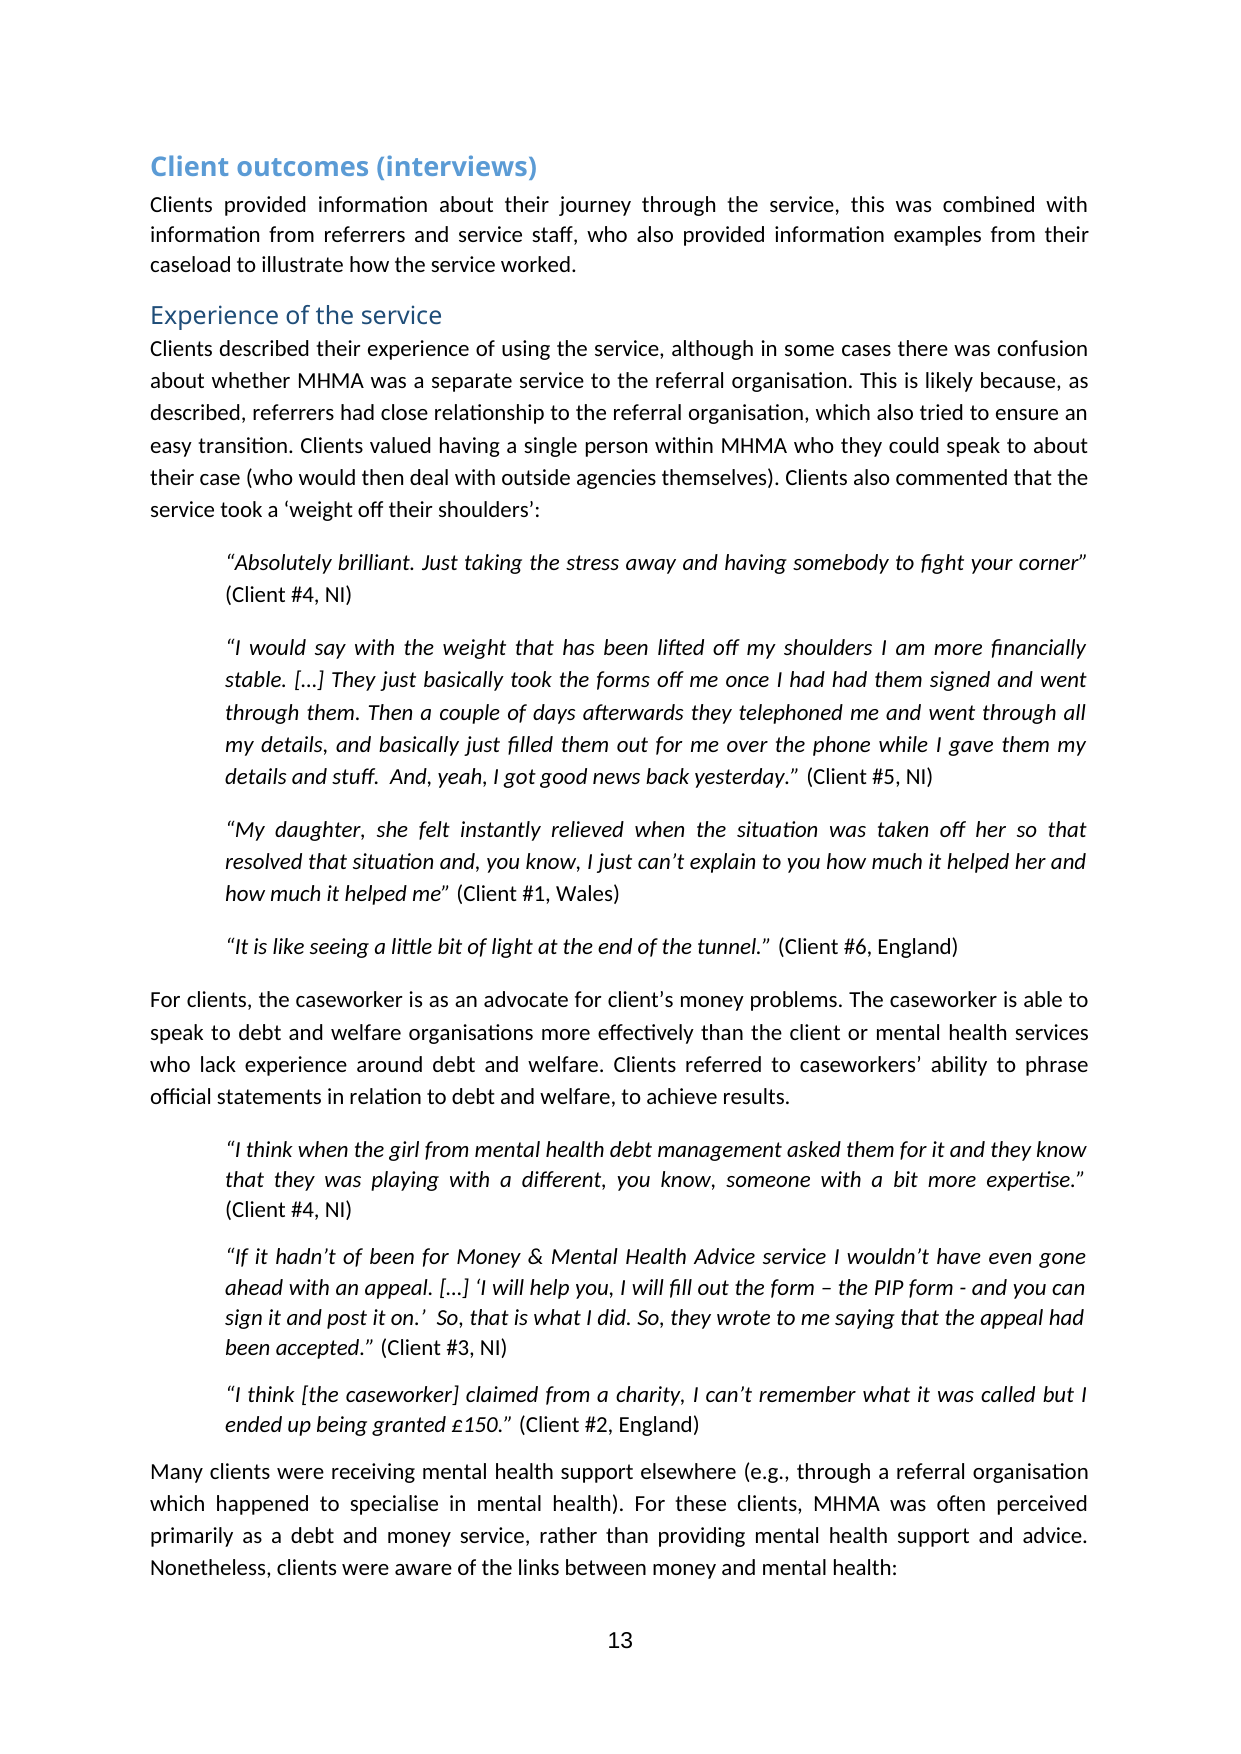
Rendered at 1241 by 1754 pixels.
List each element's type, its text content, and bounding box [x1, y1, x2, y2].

text Many clients were receiving mental health support elsewhere (e.g., through a referral organisation which happened to specialise in mental health). For these clients, MHMA was often perceived primarily as a debt and money service, rather than providing mental health support and advice. Nonetheless, clients were aware of the links between money and mental health: [150, 1457, 1090, 1582]
text “It is like seeing a little bit of light at the end of the tunnel.” (Client #6, England) [225, 932, 1090, 961]
subtitle Client outcomes (interviews) [150, 148, 1090, 184]
text “If it hadn’t of been for Money & Mental Health Advice service I wouldn’t have even gone ahead with an appeal. […] ‘I will help you, I will fill out the form – the PIP form - and you can sign it and post it on.’ So, that is what I did. So, they wrote to me saying that the appeal had been accepted.” (Client #3, NI) [225, 1242, 1090, 1361]
text For clients, the caseworker is as an advocate for client’s money problems. The caseworker is able to speak to debt and welfare organisations more effectively than the client or mental health services who lack experience around debt and welfare. Clients referred to caseworkers’ ability to phrase official statements in relation to debt and welfare, to achieve results. [150, 986, 1090, 1110]
text Clients provided information about their journey through the service, this was combined with information from referrers and service staff, who also provided information examples from their caseload to illustrate how the service worked. [150, 190, 1090, 278]
text “I think [the caseworker] claimed from a charity, I can’t remember what it was called but I ended up being granted £150.” (Client #2, England) [225, 1380, 1090, 1438]
subtitle Experience of the service [150, 297, 1090, 331]
text “Absolutely brilliant. Just taking the stress away and having somebody to fight your corner” (Client #4, NI) [225, 548, 1090, 608]
text Clients described their experience of using the service, although in some cases there was confusion about whether MHMA was a separate service to the referral organisation. This is likely because, as described, referrers had close relationship to the referral organisation, which also tried to ensure an easy transition. Clients valued having a single person within MHMA who they could speak to about their case (who would then deal with outside agencies themselves). Clients also commented that the service took a ‘weight off their shoulders’: [150, 334, 1090, 523]
text “My daughter, she felt instantly relieved when the situation was taken off her so that resolved that situation and, you know, I just can’t explain to you how much it helped her and how much it helped me” (Client #1, Wales) [225, 815, 1090, 907]
text “I would say with the weight that has been lifted off my shoulders I am more financially stable. […] They just basically took the forms off me once I had had them signed and went through them. Then a couple of days afterwards they telephoned me and went through all my details, and basically just filled them out for me over the phone while I gave them my details and stuff. And, yeah, I got good news back yesterday.” (Client #5, NI) [225, 633, 1090, 790]
text “I think when the girl from mental health debt management asked them for it and they know that they was playing with a different, you know, someone with a bit more expertise.” (Client #4, NI) [225, 1135, 1090, 1223]
